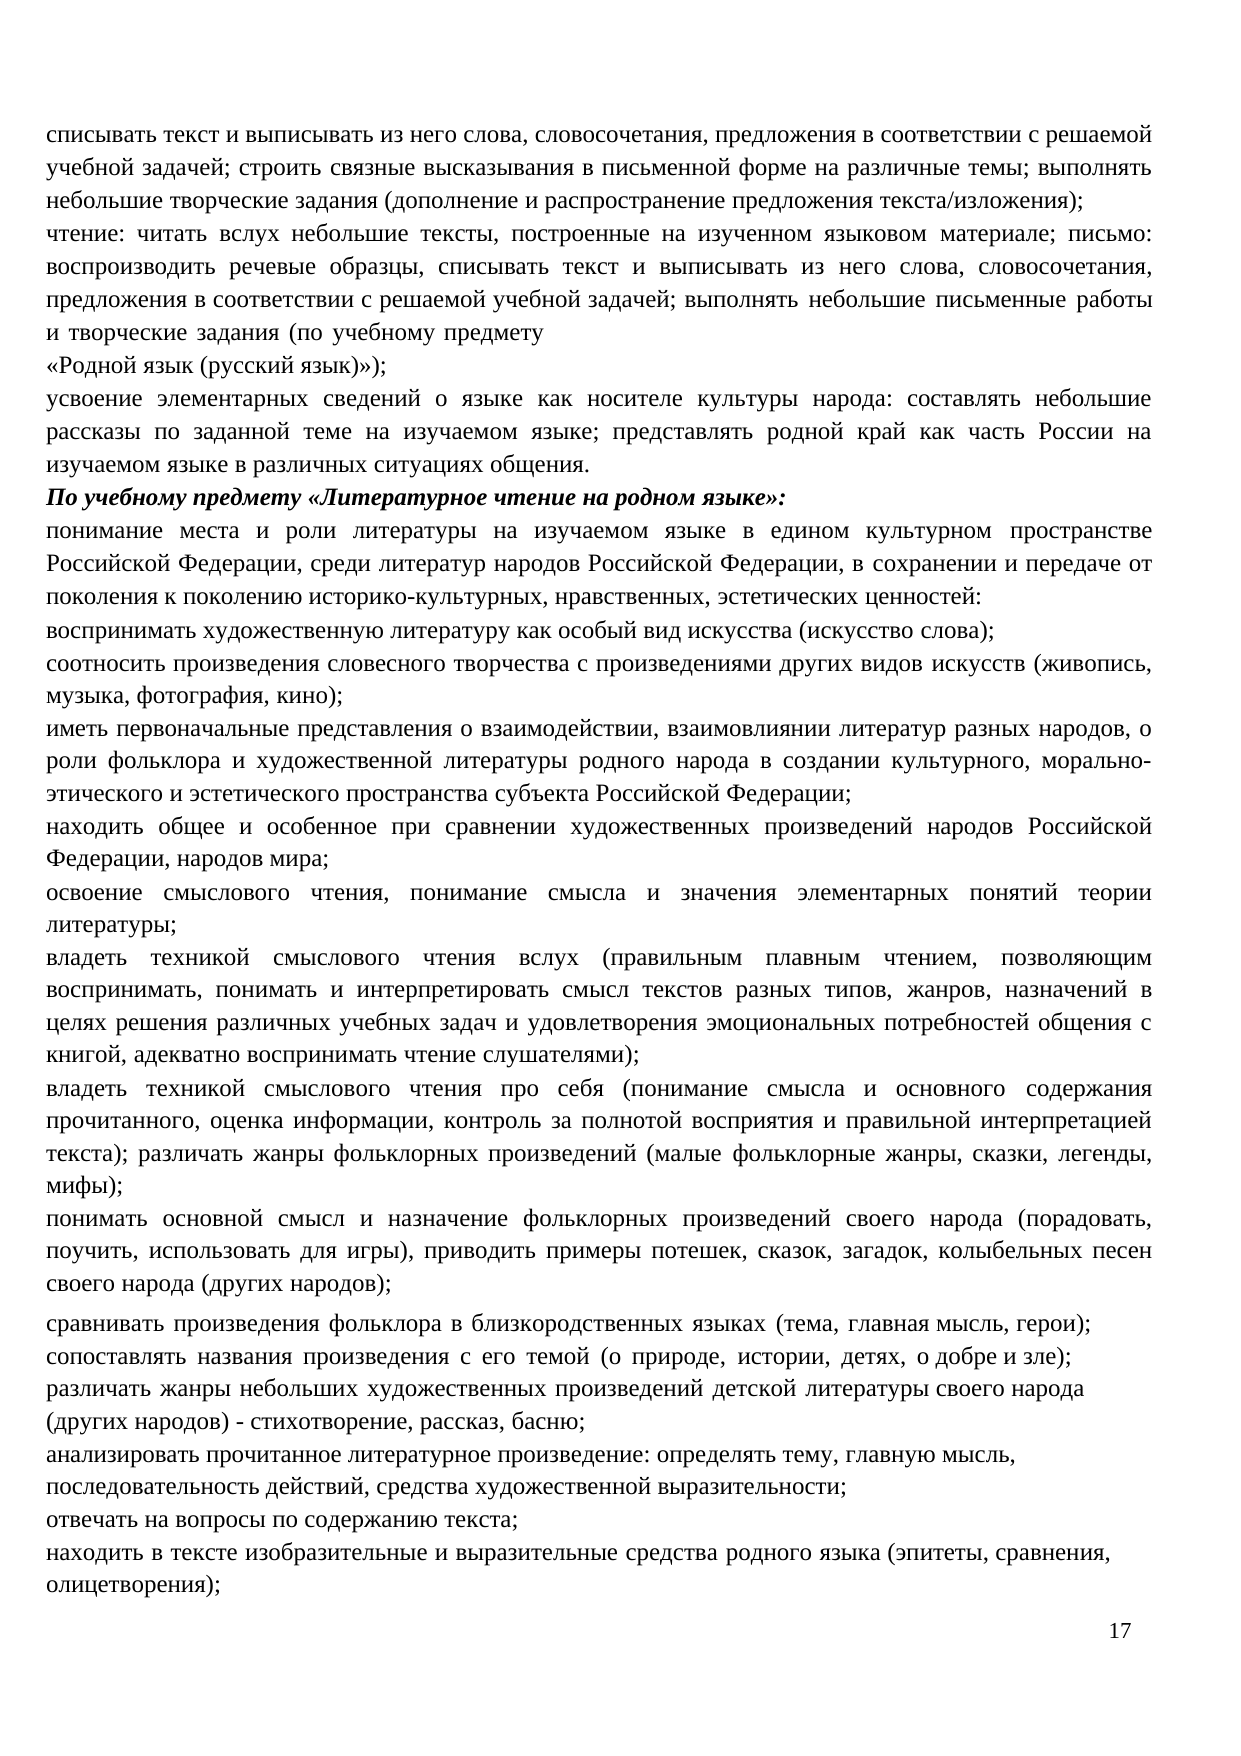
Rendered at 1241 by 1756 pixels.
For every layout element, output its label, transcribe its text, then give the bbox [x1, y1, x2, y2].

list отвечать на вопросы по содержанию текста; [46, 1504, 1230, 1533]
text «Родной язык (русский язык)»); [46, 350, 1230, 379]
list владеть техникой смыслового чтения вслух (правильным плавным чтением, позволяющим воспринимать, понимать и интерпретировать смысл текстов разных типов, жанров, назначений в целях решения различных учебных задач и удовлетворения эмоциональных потребностей общения с книгой, адекватно воспринимать чтение слушателями); [46, 942, 1152, 1068]
list соотносить произведения словесного творчества с произведениями других видов искусств (живопись, музыка, фотография, кино); [46, 648, 1152, 709]
subtitle По учебному предмету «Литературное чтение на родном языке»: [46, 482, 1230, 511]
list сопоставлять названия произведения с его темой (о природе, истории, детях, о добре и зле); [46, 1341, 1152, 1369]
list усвоение элементарных сведений о языке как носителе культуры народа: составлять небольшие рассказы по заданной теме на изучаемом языке; представлять родной край как часть России на изучаемом языке в различных ситуациях общения. [46, 383, 1152, 478]
list понимать основной смысл и назначение фольклорных произведений своего народа (порадовать, поучить, использовать для игры), приводить примеры потешек, сказок, загадок, колыбельных песен своего народа (других народов); [46, 1203, 1152, 1297]
list сравнивать произведения фольклора в близкородственных языках (тема, главная мысль, герои); [46, 1308, 1152, 1337]
list понимание места и роли литературы на изучаемом языке в едином культурном пространстве Российской Федерации, среди литератур народов Российской Федерации, в сохранении и передаче от поколения к поколению историко-культурных, нравственных, эстетических ценностей: [46, 515, 1152, 610]
list воспринимать художественную литературу как особый вид искусства (искусство слова); [46, 615, 1152, 643]
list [46, 119, 1152, 213]
list чтение: читать вслух небольшие тексты, построенные на изученном языковом материале; письмо: воспроизводить речевые образцы, списывать текст и выписывать из него слова, словосочетания, предложения в соответствии с решаемой учебной задачей; выполнять небольшие письменные работы и творческие задания (по учебному предмету [46, 218, 1153, 346]
list находить в тексте изобразительные и выразительные средства родного языка (эпитеты, сравнения, олицетворения); [46, 1537, 1152, 1598]
list освоение смыслового чтения, понимание смысла и значения элементарных понятий теории литературы; [46, 877, 1152, 938]
list владеть техникой смыслового чтения про себя (понимание смысла и основного содержания прочитанного, оценка информации, контроль за полнотой восприятия и правильной интерпретацией текста); различать жанры фольклорных произведений (малые фольклорные жанры, сказки, легенды, мифы); [46, 1073, 1152, 1199]
list анализировать прочитанное литературное произведение: определять тему, главную мысль, последовательность действий, средства художественной выразительности; [46, 1439, 1152, 1500]
list находить общее и особенное при сравнении художественных произведений народов Российской Федерации, народов мира; [46, 811, 1152, 872]
list иметь первоначальные представления о взаимодействии, взаимовлиянии литератур разных народов, о роли фольклора и художественной литературы родного народа в создании культурного, морально-этического и эстетического пространства субъекта Российской Федерации; [46, 713, 1152, 806]
list различать жанры небольших художественных произведений детской литературы своего народа (других народов) - стихотворение, рассказ, басню; [46, 1373, 1152, 1434]
